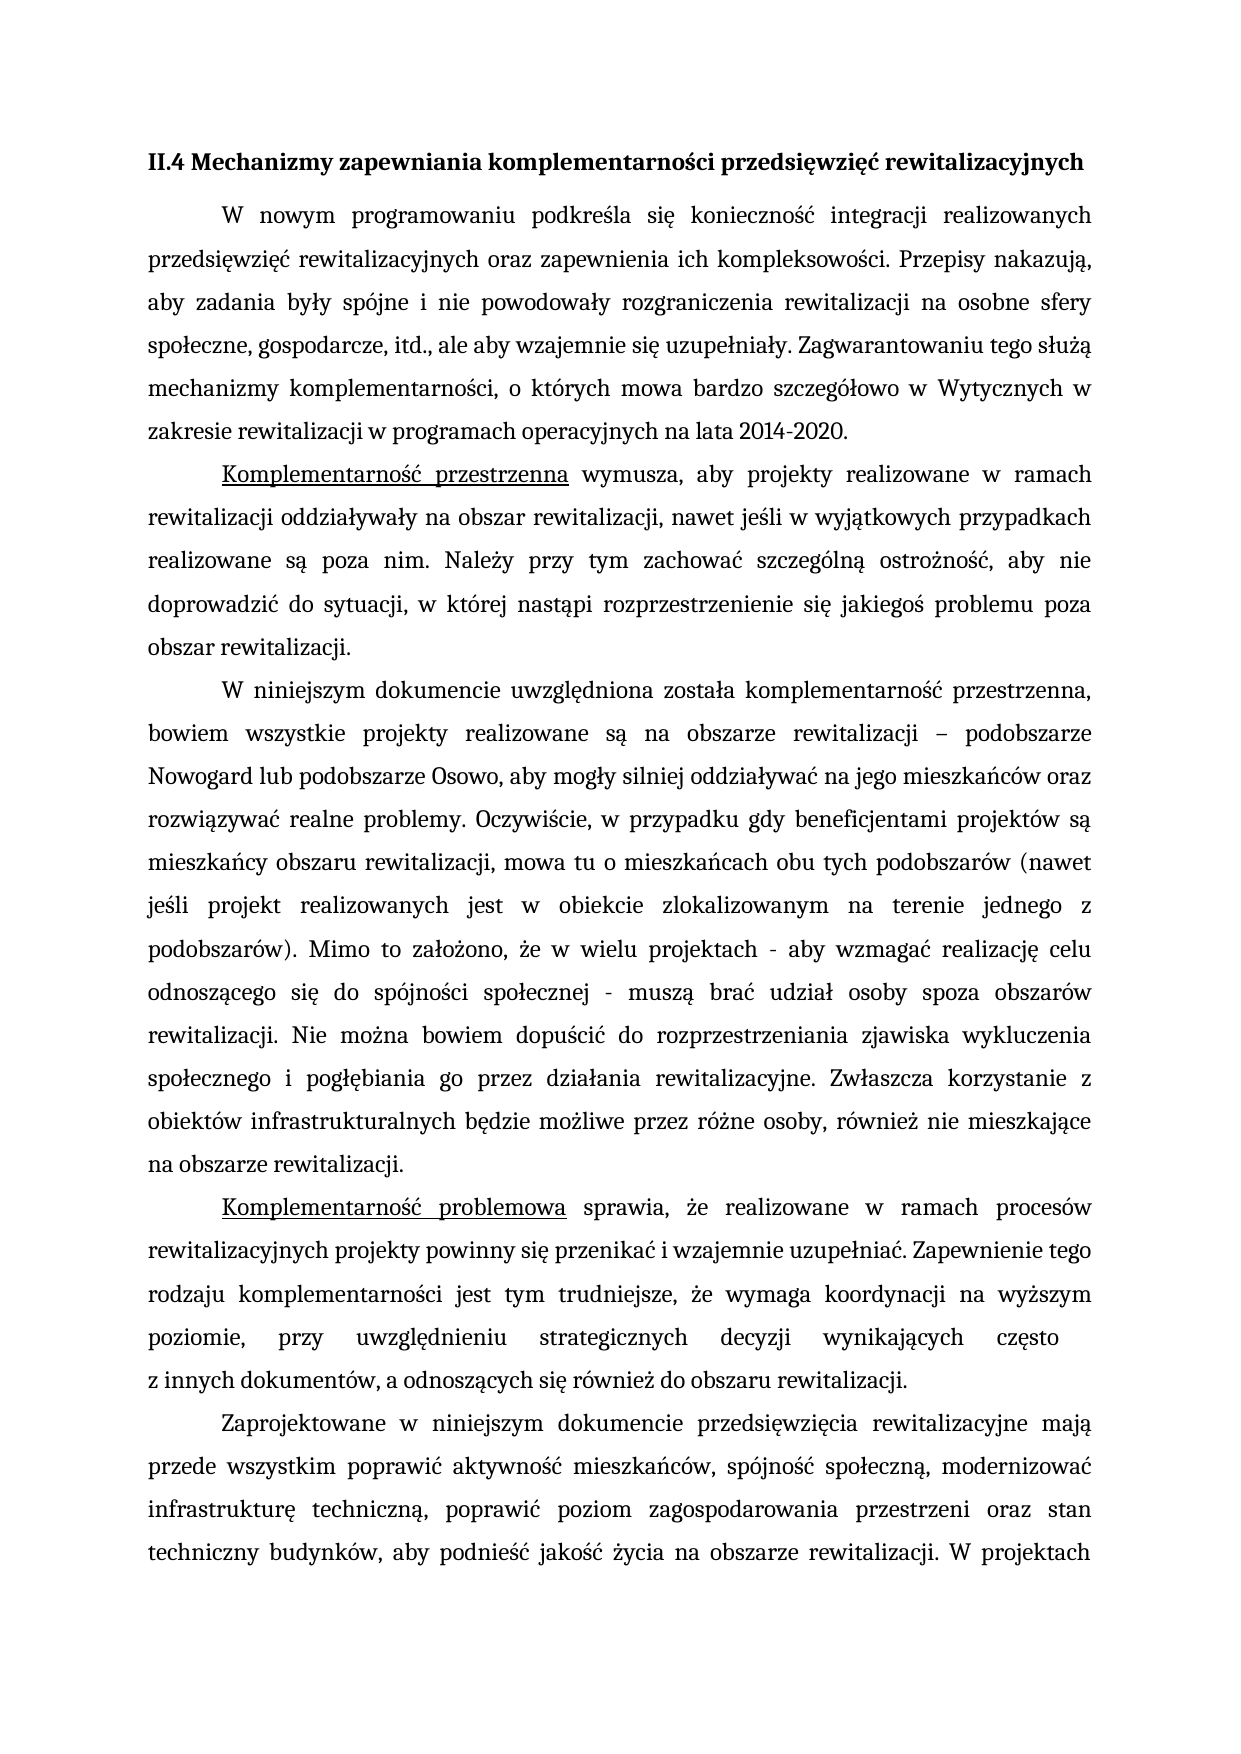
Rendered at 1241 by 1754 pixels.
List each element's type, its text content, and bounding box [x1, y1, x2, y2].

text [148, 1409, 1093, 1567]
text Komplementarność przestrzenna wymusza, aby projekty realizowane w ramach rewitalizacji oddziaływały na obszar rewitalizacji, nawet jeśli w wyjątkowych przypadkach realizowane są poza nim. Należy przy tym zachować szczególną ostrożność, aby nie doprowadzić do sytuacji, w której nastąpi rozprzestrzenienie się jakiegoś problemu poza obszar rewitalizacji. [148, 460, 1093, 661]
text W nowym programowaniu podkreśla się konieczność integracji realizowanych przedsięwzięć rewitalizacyjnych oraz zapewnienia ich kompleksowości. Przepisy nakazują, aby zadania były spójne i nie powodowały rozgraniczenia rewitalizacji na osobne sfery społeczne, gospodarcze, itd., ale aby wzajemnie się uzupełniały. Zagwarantowaniu tego służą mechanizmy komplementarności, o których mowa bardzo szczegółowo w Wytycznych w zakresie rewitalizacji w programach operacyjnych na lata 2014-2020. [148, 201, 1093, 446]
text Komplementarność problemowa sprawia, że realizowane w ramach procesów rewitalizacyjnych projekty powinny się przenikać i wzajemnie uzupełniać. Zapewnienie tego rodzaju komplementarności jest tym trudniejsze, że wymaga koordynacji na wyższym poziomie, przy uwzględnieniu strategicznych decyzji wynikających często z innych dokumentów, a odnoszących się również do obszaru rewitalizacji. [148, 1193, 1093, 1394]
text II.4 Mechanizmy zapewniania komplementarności przedsięwzięć rewitalizacyjnych [148, 148, 1093, 176]
text W niniejszym dokumencie uwzględniona została komplementarność przestrzenna, bowiem wszystkie projekty realizowane są na obszarze rewitalizacji – podobszarze Nowogard lub podobszarze Osowo, aby mogły silniej oddziaływać na jego mieszkańców oraz rozwiązywać realne problemy. Oczywiście, w przypadku gdy beneficjentami projektów są mieszkańcy obszaru rewitalizacji, mowa tu o mieszkańcach obu tych podobszarów (nawet jeśli projekt realizowanych jest w obiekcie zlokalizowanym na terenie jednego z podobszarów). Mimo to założono, że w wielu projektach - aby wzmagać realizację celu odnoszącego się do spójności społecznej - muszą brać udział osoby spoza obszarów rewitalizacji. Nie można bowiem dopuścić do rozprzestrzeniania zjawiska wykluczenia społecznego i pogłębiania go przez działania rewitalizacyjne. Zwłaszcza korzystanie z obiektów infrastrukturalnych będzie możliwe przez różne osoby, również nie mieszkające na obszarze rewitalizacji. [148, 676, 1093, 1179]
